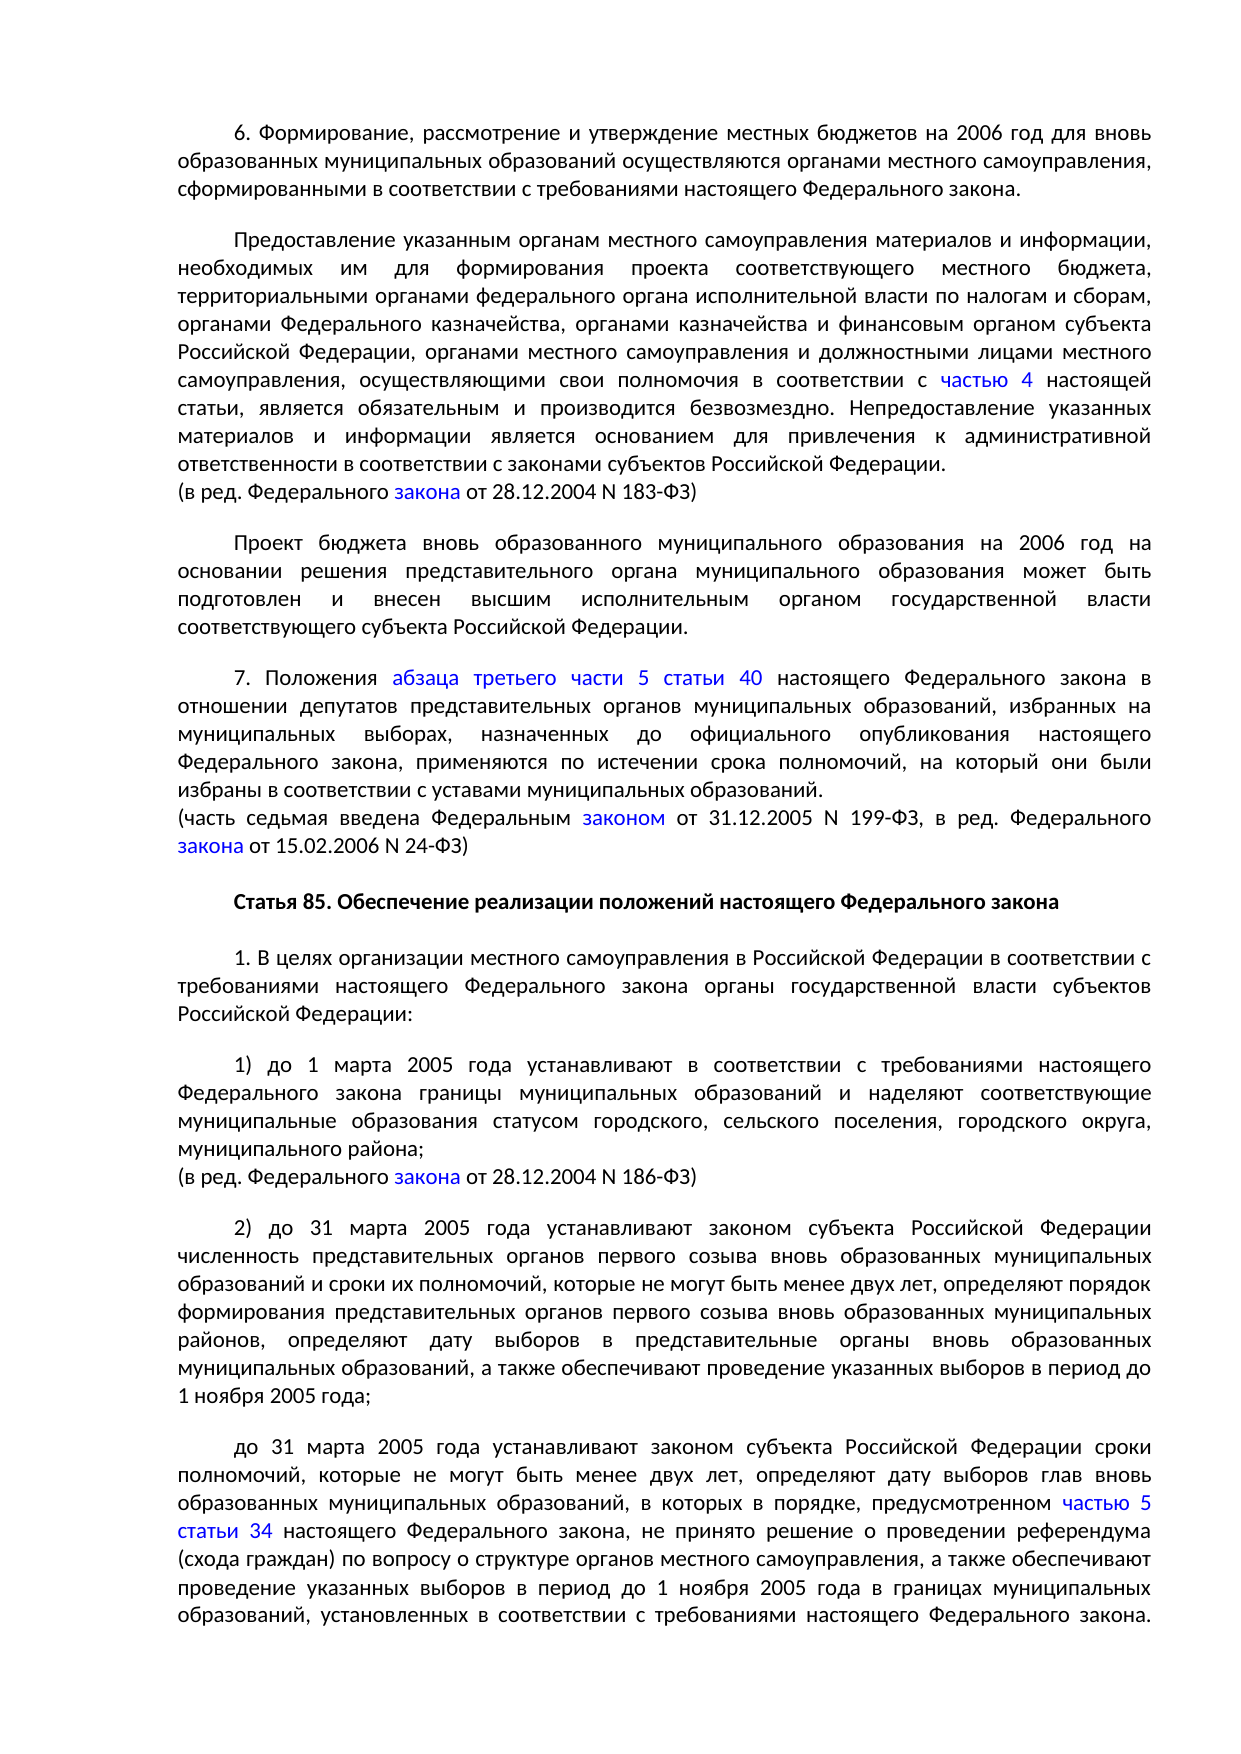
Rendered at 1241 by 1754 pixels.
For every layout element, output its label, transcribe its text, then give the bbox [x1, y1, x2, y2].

text (в ред. Федерального закона от 28.12.2004 N 186-ФЗ) [177, 1162, 1152, 1191]
text 2) до 31 марта 2005 года устанавливают законом субъекта Российской Федерации численность представительных органов первого созыва вновь образованных муниципальных образований и сроки их полномочий, которые не могут быть менее двух лет, определяют порядок формирования представительных органов первого созыва вновь образованных муниципальных районов, определяют дату выборов в представительные органы вновь образованных муниципальных образований, а также обеспечивают проведение указанных выборов в период до 1 ноября 2005 года; [177, 1213, 1152, 1409]
text (в ред. Федерального закона от 28.12.2004 N 183-ФЗ) [177, 477, 1152, 505]
title Статья 85. Обеспечение реализации положений настоящего Федерального закона [177, 887, 1152, 915]
text Предоставление указанным органам местного самоуправления материалов и информации, необходимых им для формирования проекта соответствующего местного бюджета, территориальными органами федерального органа исполнительной власти по налогам и сборам, органами Федерального казначейства, органами казначейства и финансовым органом субъекта Российской Федерации, органами местного самоуправления и должностными лицами местного самоуправления, осуществляющими свои полномочия в соответствии с частью 4 настоящей статьи, является обязательным и производится безвозмездно. Непредоставление указанных материалов и информации является основанием для привлечения к административной ответственности в соответствии с законами субъектов Российской Федерации. [177, 225, 1152, 477]
text Проект бюджета вновь образованного муниципального образования на 2006 год на основании решения представительного органа муниципального образования может быть подготовлен и внесен высшим исполнительным органом государственной власти соответствующего субъекта Российской Федерации. [177, 528, 1152, 640]
text 1. В целях организации местного самоуправления в Российской Федерации в соответствии с требованиями настоящего Федерального закона органы государственной власти субъектов Российской Федерации: [177, 943, 1152, 1027]
text 1) до 1 марта 2005 года устанавливают в соответствии с требованиями настоящего Федерального закона границы муниципальных образований и наделяют соответствующие муниципальные образования статусом городского, сельского поселения, городского округа, муниципального района; [177, 1050, 1152, 1162]
text 6. Формирование, рассмотрение и утверждение местных бюджетов на 2006 год для вновь образованных муниципальных образований осуществляются органами местного самоуправления, сформированными в соответствии с требованиями настоящего Федерального закона. [177, 118, 1152, 202]
text 7. Положения абзаца третьего части 5 статьи 40 настоящего Федерального закона в отношении депутатов представительных органов муниципальных образований, избранных на муниципальных выборах, назначенных до официального опубликования настоящего Федерального закона, применяются по истечении срока полномочий, на который они были избраны в соответствии с уставами муниципальных образований. [177, 663, 1152, 803]
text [177, 1432, 1152, 1629]
text (часть седьмая введена Федеральным законом от 31.12.2005 N 199-ФЗ, в ред. Федерального закона от 15.02.2006 N 24-ФЗ) [177, 803, 1152, 859]
